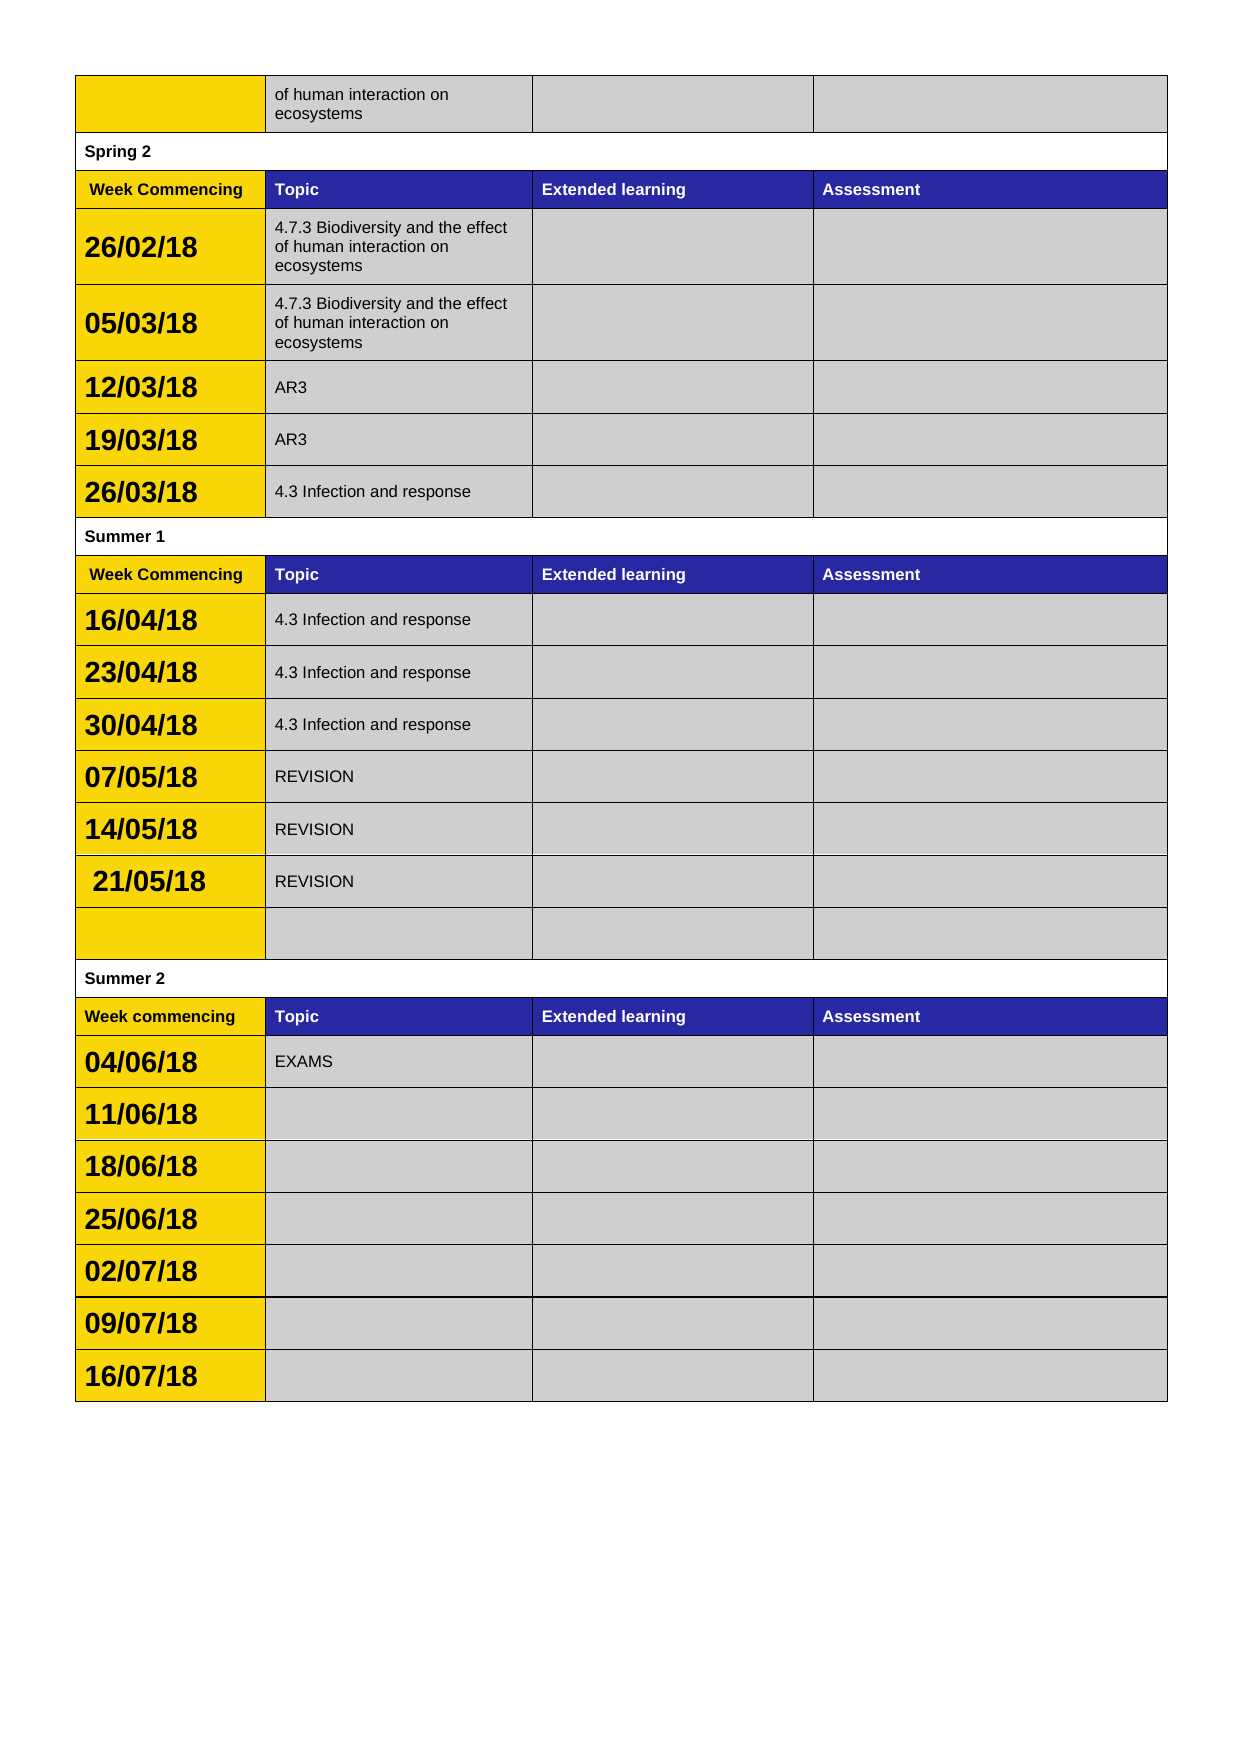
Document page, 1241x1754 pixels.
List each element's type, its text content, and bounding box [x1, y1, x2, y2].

table_cell [814, 594, 1167, 645]
table_cell [533, 856, 813, 907]
table_cell 18/06/18 [76, 1141, 265, 1192]
table_cell AR3 [266, 361, 532, 413]
table_cell Week commencing [76, 998, 265, 1035]
table_cell [814, 699, 1167, 750]
table_cell Topic [266, 171, 532, 208]
table_cell 30/04/18 [76, 699, 265, 750]
table_cell [533, 1088, 813, 1139]
table_cell 04/06/18 [76, 1036, 265, 1087]
table_cell [814, 285, 1167, 360]
table_cell [814, 803, 1167, 854]
table_cell 16/07/18 [76, 1350, 265, 1401]
table_cell 12/03/18 [76, 361, 265, 413]
table_cell 21/05/18 [76, 856, 265, 907]
table_cell [814, 1193, 1167, 1244]
table_cell 4.3 Infection and response [266, 646, 532, 698]
table_cell [814, 414, 1167, 465]
table_cell 14/05/18 [76, 803, 265, 854]
table_cell [533, 361, 813, 413]
table_cell [814, 1298, 1167, 1349]
table_cell [533, 594, 813, 645]
table_cell REVISION [266, 751, 532, 802]
table_cell [814, 751, 1167, 802]
table_cell [533, 1193, 813, 1244]
table_cell REVISION [266, 803, 532, 854]
table_cell 02/07/18 [76, 1245, 265, 1296]
table_cell [533, 908, 813, 959]
table_cell [266, 1141, 532, 1192]
table_cell [533, 699, 813, 750]
table_cell Assessment [814, 171, 1167, 208]
table_cell Summer 1 [76, 518, 1167, 555]
table_cell [533, 803, 813, 854]
table_cell [533, 646, 813, 698]
table_cell AR3 [266, 414, 532, 465]
table_cell [814, 856, 1167, 907]
table_cell 11/06/18 [76, 1088, 265, 1139]
table_cell [814, 908, 1167, 959]
table_cell [533, 76, 813, 132]
table_cell 4.3 Infection and response [266, 466, 532, 517]
table_cell 4.3 Infection and response [266, 594, 532, 645]
table_cell 07/05/18 [76, 751, 265, 802]
table_cell [533, 1141, 813, 1192]
table_cell 25/06/18 [76, 1193, 265, 1244]
table_cell [814, 646, 1167, 698]
table_cell Extended learning [533, 998, 813, 1035]
table_cell Week Commencing [76, 556, 265, 593]
table_cell [266, 1245, 532, 1296]
table_cell [533, 751, 813, 802]
table_cell 09/07/18 [76, 1298, 265, 1349]
table_cell [533, 414, 813, 465]
table_cell Assessment [814, 556, 1167, 593]
table_cell Week Commencing [76, 171, 265, 208]
table_cell 19/03/18 [76, 414, 265, 465]
table_cell Topic [266, 998, 532, 1035]
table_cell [266, 209, 532, 284]
table_cell 26/02/18 [76, 209, 265, 284]
table_cell 23/04/18 [76, 646, 265, 698]
table_cell [533, 1245, 813, 1296]
table_cell [266, 1088, 532, 1139]
table_cell 12/02/18 [76, 76, 265, 132]
table_cell [76, 908, 265, 959]
table_cell Spring 2 [76, 133, 1167, 170]
table_cell 16/04/18 [76, 594, 265, 645]
table_cell Extended learning [533, 556, 813, 593]
table_cell [533, 209, 813, 284]
table_cell [533, 1350, 813, 1401]
table_cell [814, 466, 1167, 517]
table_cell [266, 76, 532, 132]
table_cell 26/03/18 [76, 466, 265, 517]
table_cell REVISION [266, 856, 532, 907]
table_cell [814, 76, 1167, 132]
table_cell Extended learning [533, 171, 813, 208]
table_cell [266, 908, 532, 959]
table_cell [266, 1350, 532, 1401]
table_cell EXAMS [266, 1036, 532, 1087]
table_cell [814, 1036, 1167, 1087]
table_cell Summer 2 [76, 960, 1167, 997]
table_cell [533, 1036, 813, 1087]
table_cell 4.3 Infection and response [266, 699, 532, 750]
table_cell [814, 361, 1167, 413]
table_cell [814, 1088, 1167, 1139]
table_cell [266, 285, 532, 360]
table_cell [814, 209, 1167, 284]
table_cell [533, 285, 813, 360]
table_cell [266, 1298, 532, 1349]
table_cell Topic [266, 556, 532, 593]
table_cell [814, 1245, 1167, 1296]
table_cell [533, 1298, 813, 1349]
table_cell [814, 1350, 1167, 1401]
table_cell Assessment [814, 998, 1167, 1035]
table_cell [533, 466, 813, 517]
table_cell [814, 1141, 1167, 1192]
table_cell 05/03/18 [76, 285, 265, 360]
table_cell [266, 1193, 532, 1244]
